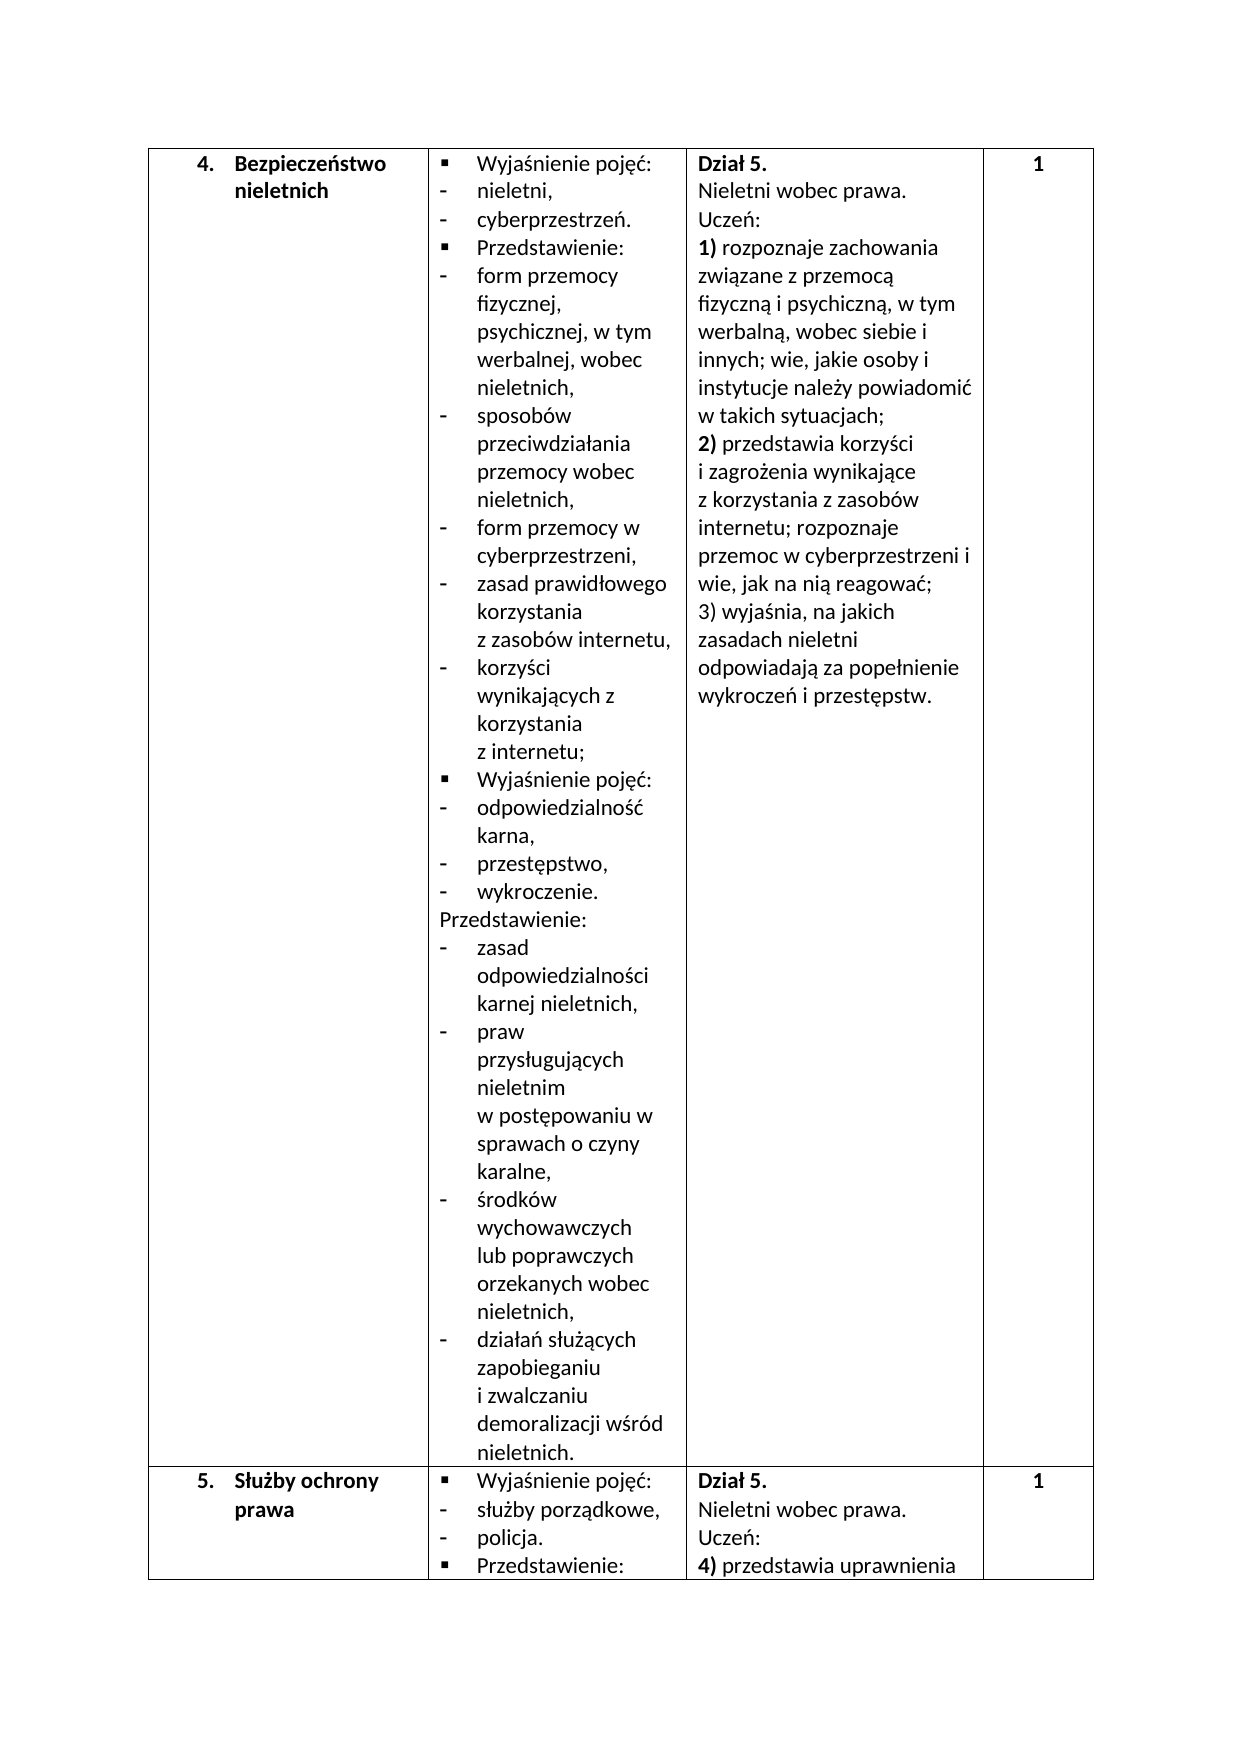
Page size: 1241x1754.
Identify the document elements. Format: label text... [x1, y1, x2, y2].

table_cell Bezpieczeństwo nieletnich [149, 149, 428, 1466]
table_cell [687, 1467, 983, 1579]
table_cell 1 [984, 149, 1093, 1466]
table_cell 1 [984, 1467, 1093, 1579]
table_cell Wyjaśnienie pojęć: nieletni, cyberprzestrzeń. Przedstawienie: form przemocy fizycznej, psychicznej, w tym werbalnej, wobec nieletnich, sposobów przeciwdziałania przemocy wobec nieletnich, form przemocy w cyberprzestrzeni, zasad prawidłowego korzystania z zasobów internetu, korzyści wynikających z korzystania z internetu; Wyjaśnienie pojęć: odpowiedzialność karna, przestępstwo, wykroczenie. Przedstawienie: zasad odpowiedzialności karnej nieletnich, praw przysługujących nieletnim w postępowaniu w sprawach o czyny karalne, środków wychowawczych lub poprawczych orzekanych wobec nieletnich, działań służących zapobieganiu i zwalczaniu demoralizacji wśród nieletnich. [429, 149, 686, 1466]
table_cell Dział 5. Nieletni wobec prawa. Uczeń: 1) rozpoznaje zachowania związane z przemocą fizyczną i psychiczną, w tym werbalną, wobec siebie i innych; wie, jakie osoby i instytucje należy powiadomić w takich sytuacjach; 2) przedstawia korzyści i zagrożenia wynikające z korzystania z zasobów internetu; rozpoznaje przemoc w cyberprzestrzeni i wie, jak na nią reagować; 3) wyjaśnia, na jakich zasadach nieletni odpowiadają za popełnienie wykroczeń i przestępstw. [687, 149, 983, 1466]
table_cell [429, 1467, 686, 1579]
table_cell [149, 1467, 428, 1579]
